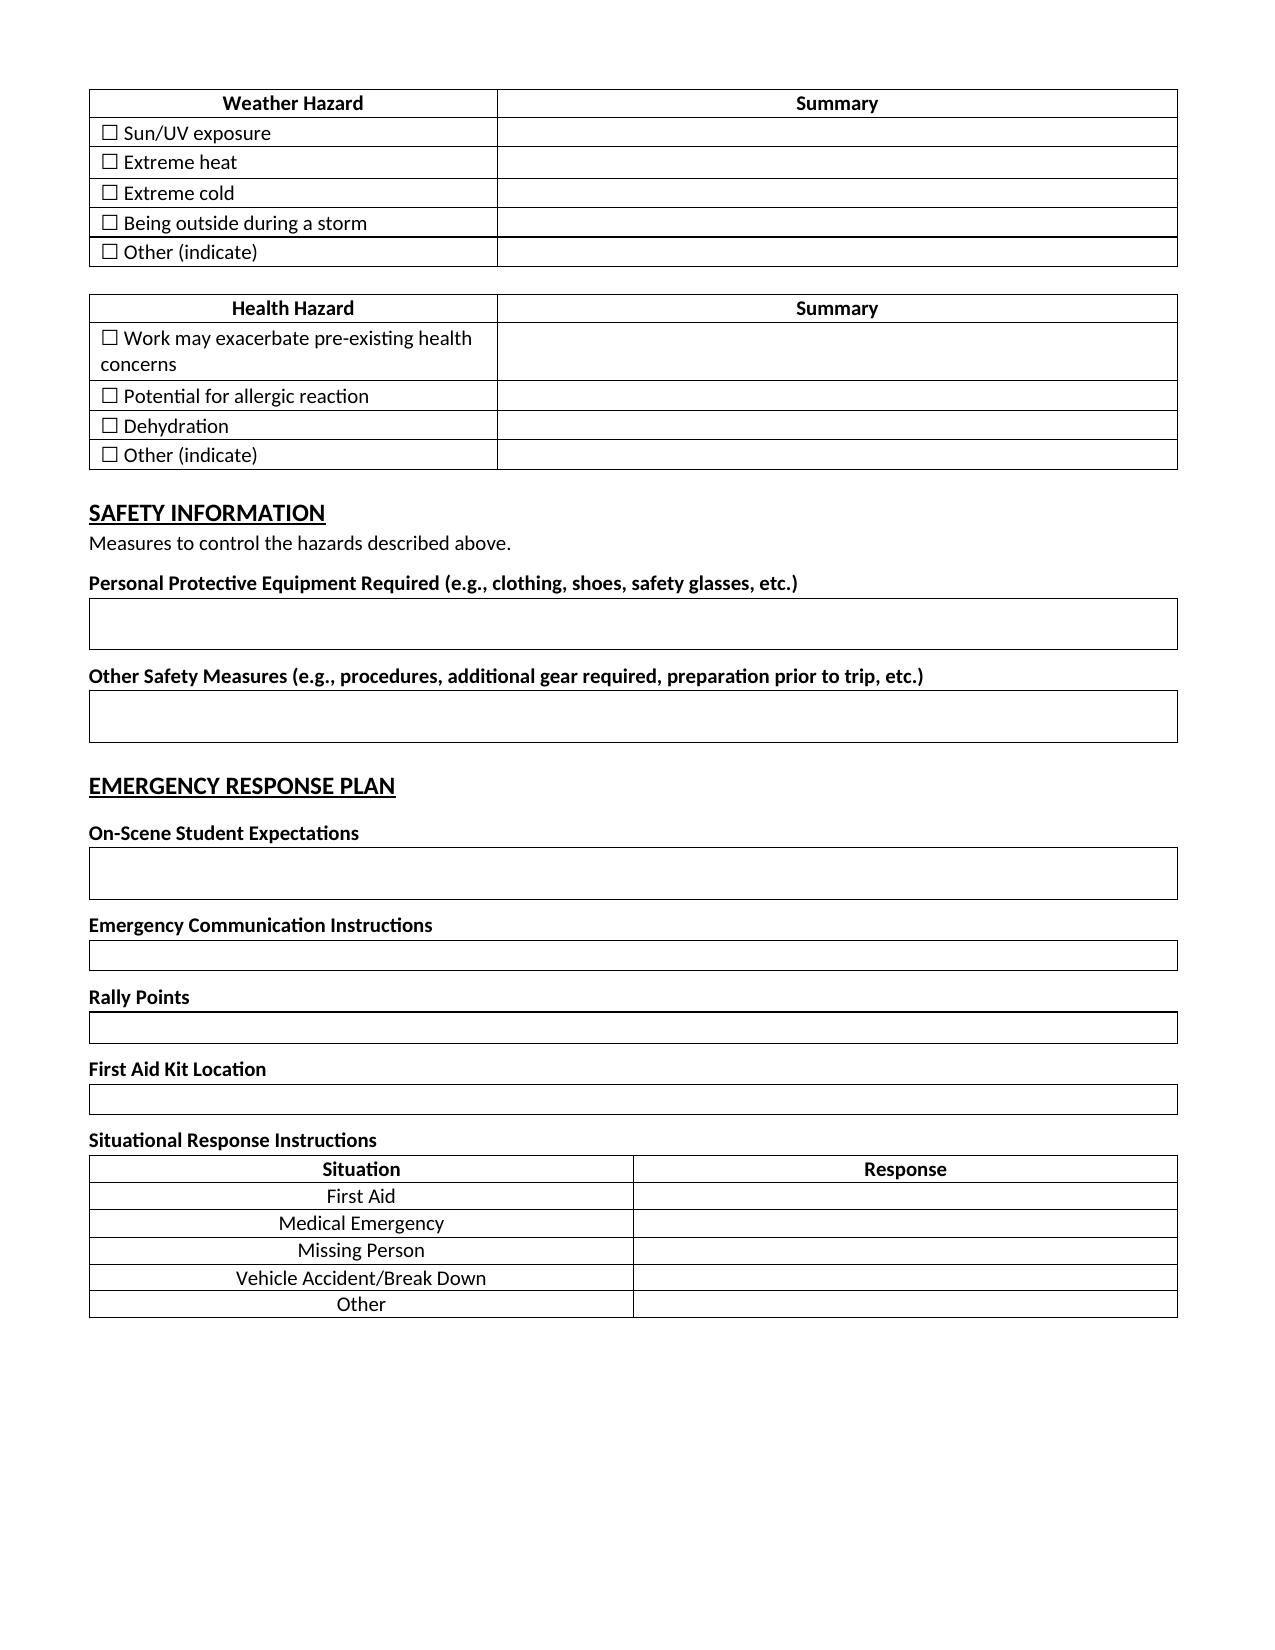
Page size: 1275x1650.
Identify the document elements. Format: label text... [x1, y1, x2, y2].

text On-Scene Student Expectations [89, 820, 1192, 845]
table_cell [498, 147, 1177, 177]
text Measures to control the hazards described above. [89, 530, 1192, 556]
table_cell Missing Person [90, 1238, 633, 1264]
table_cell [498, 238, 1177, 266]
table_cell [634, 1291, 1177, 1317]
table_cell Sun/UV exposure [90, 118, 497, 146]
table_cell Work may exacerbate pre-existing health concerns [90, 323, 497, 380]
table_cell Dehydration [90, 411, 497, 439]
text Personal Protective Equipment Required (e.g., clothing, shoes, safety glasses, etc.) [89, 570, 1192, 595]
table_cell [498, 118, 1177, 146]
table_cell Potential for allergic reaction [90, 381, 497, 410]
table_header [90, 1085, 1177, 1114]
text First Aid Kit Location [89, 1056, 1192, 1082]
table_header [90, 1013, 1177, 1043]
table_cell Being outside during a storm [90, 208, 497, 236]
table_header Weather Hazard [90, 90, 497, 117]
text EMERGENCY RESPONSE PLAN [89, 771, 1192, 801]
table_header Response [634, 1156, 1177, 1182]
table_cell [498, 179, 1177, 207]
text Rally Points [89, 984, 1192, 1009]
table_header Health Hazard [90, 295, 497, 322]
table_cell Other (indicate) [90, 440, 497, 469]
text SAFETY INFORMATION [89, 497, 1192, 528]
table_cell [634, 1210, 1177, 1237]
table_cell Other [90, 1291, 633, 1317]
table_cell [634, 1183, 1177, 1209]
table_cell [498, 411, 1177, 439]
table_cell First Aid [90, 1183, 633, 1209]
table_header [90, 941, 1177, 970]
table_cell [498, 323, 1177, 380]
table_header [90, 848, 1177, 899]
text Emergency Communication Instructions [89, 913, 1192, 938]
table_cell Medical Emergency [90, 1210, 633, 1237]
table_header [90, 691, 1177, 742]
text Situational Response Instructions [89, 1127, 1192, 1153]
table_header Summary [498, 90, 1177, 117]
text Other Safety Measures (e.g., procedures, additional gear required, preparation prior to trip, etc.) [89, 663, 1192, 688]
table_header Summary [498, 295, 1177, 322]
table_header [90, 599, 1177, 649]
table_cell [498, 440, 1177, 469]
table_cell [634, 1238, 1177, 1264]
table_cell [634, 1265, 1177, 1290]
table_cell Extreme cold [90, 179, 497, 207]
table_cell Other (indicate) [90, 238, 497, 266]
table_cell [498, 208, 1177, 236]
table_cell Vehicle Accident/Break Down [90, 1265, 633, 1290]
table_cell Extreme heat [90, 147, 497, 177]
table_header Situation [90, 1156, 633, 1182]
table_cell [498, 381, 1177, 410]
